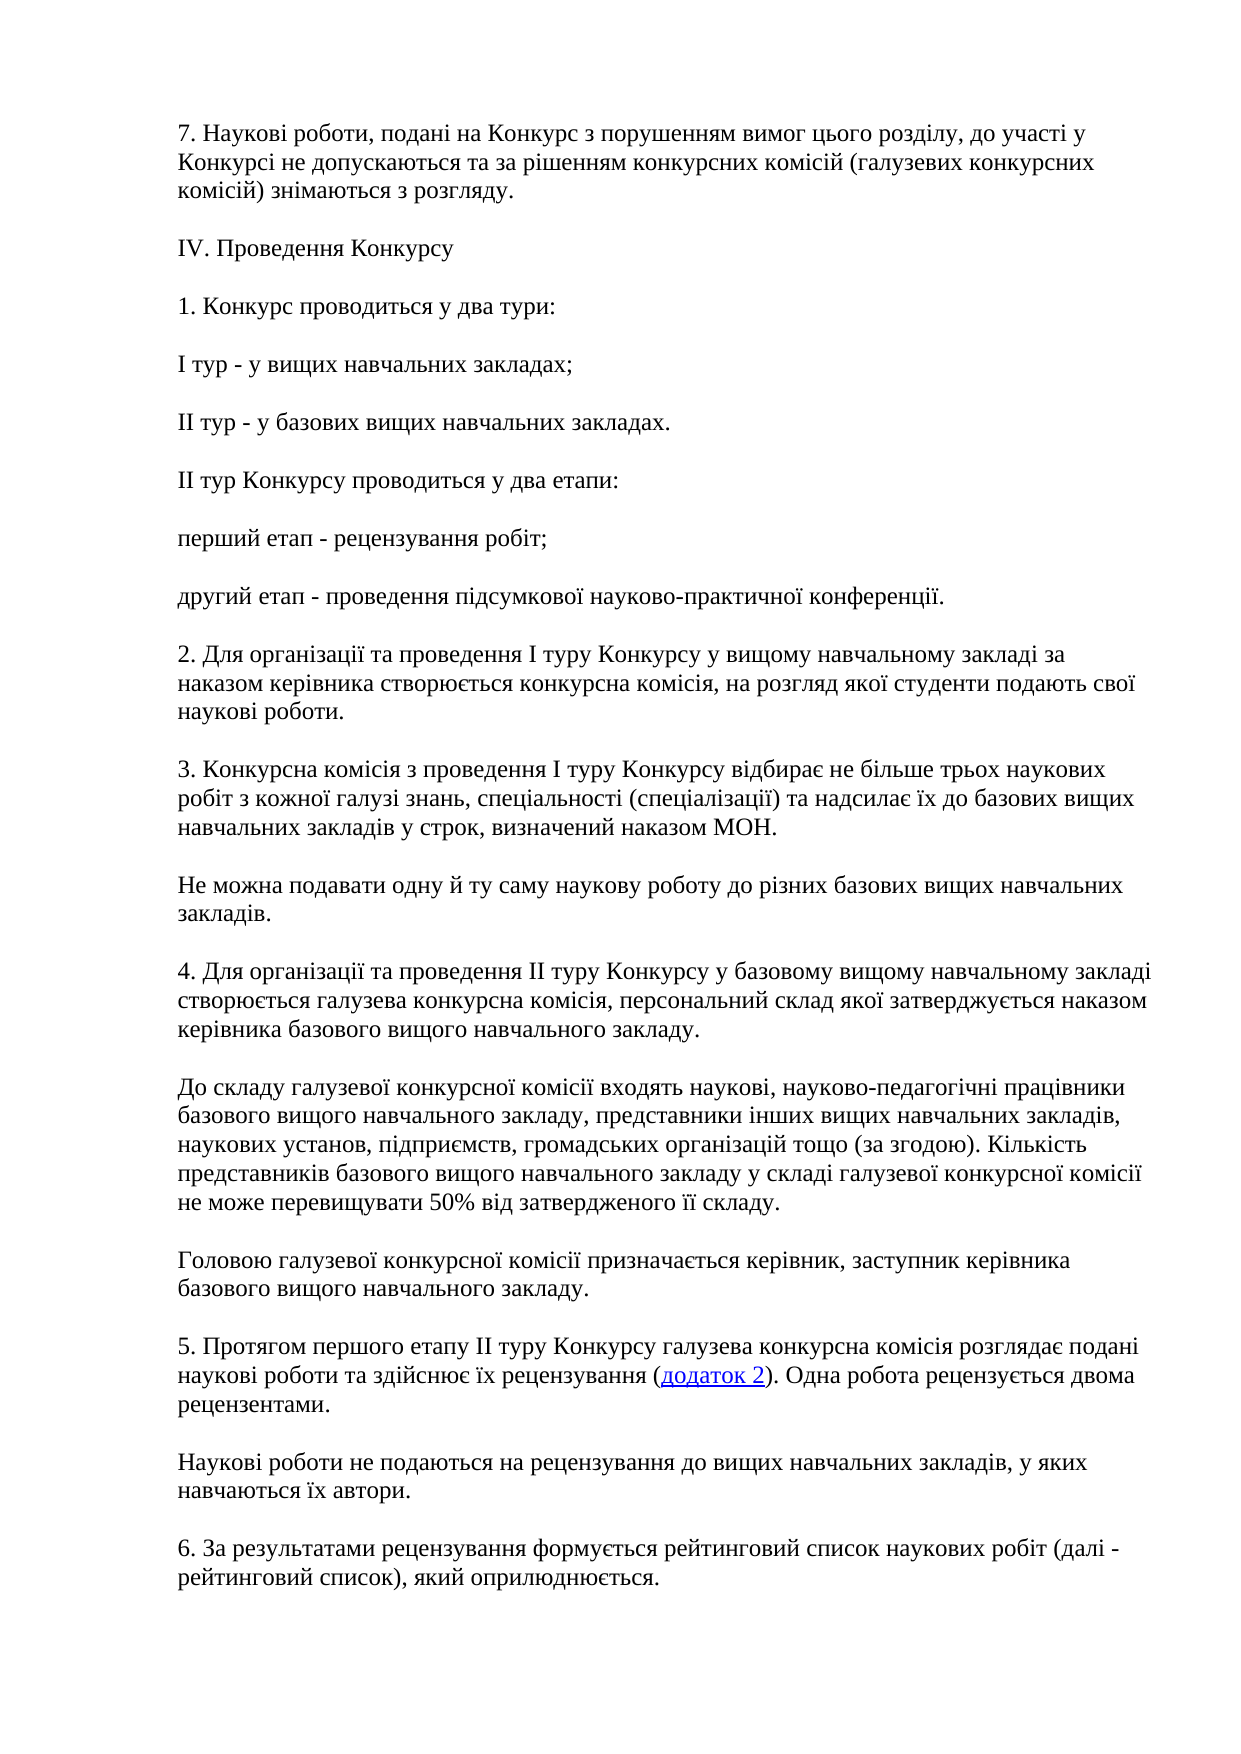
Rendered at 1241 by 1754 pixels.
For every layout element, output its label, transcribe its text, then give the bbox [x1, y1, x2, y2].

text ІІ тур - у базових вищих навчальних закладах. [177, 407, 1152, 436]
text І тур - у вищих навчальних закладах; [177, 349, 1152, 378]
text перший етап - рецензування робіт; [177, 523, 1152, 552]
text Наукові роботи не подаються на рецензування до вищих навчальних закладів, у яких навчаються їх автори. [177, 1447, 1152, 1504]
text До складу галузевої конкурсної комісії входять наукові, науково-педагогічні працівники базового вищого навчального закладу, представники інших вищих навчальних закладів, наукових установ, підприємств, громадських організацій тощо (за згодою). Кількість представників базового вищого навчального закладу у складі галузевої конкурсної комісії не може перевищувати 50% від затвердженого її складу. [177, 1072, 1152, 1216]
text Не можна подавати одну й ту саму наукову роботу до різних базових вищих навчальних закладів. [177, 870, 1152, 927]
text 7. Наукові роботи, подані на Конкурс з порушенням вимог цього розділу, до участі у Конкурсі не допускаються та за рішенням конкурсних комісій (галузевих конкурсних комісій) знімаються з розгляду. [177, 118, 1152, 204]
text другий етап - проведення підсумкової науково-практичної конференції. [177, 581, 1152, 610]
text 5. Протягом першого етапу ІІ туру Конкурсу галузева конкурсна комісія розглядає подані наукові роботи та здійснює їх рецензування (додаток 2). Одна робота рецензується двома рецензентами. [177, 1331, 1152, 1418]
text 6. За результатами рецензування формується рейтинговий список наукових робіт (далі - рейтинговий список), який оприлюднюється. [177, 1533, 1152, 1591]
text 2. Для організації та проведення І туру Конкурсу у вищому навчальному закладі за наказом керівника створюється конкурсна комісія, на розгляд якої студенти подають свої наукові роботи. [177, 639, 1152, 725]
text Головою галузевої конкурсної комісії призначається керівник, заступник керівника базового вищого навчального закладу. [177, 1245, 1152, 1302]
text ІІ тур Конкурсу проводиться у два етапи: [177, 465, 1152, 494]
text 4. Для організації та проведення ІІ туру Конкурсу у базовому вищому навчальному закладі створюється галузева конкурсна комісія, персональний склад якої затверджується наказом керівника базового вищого навчального закладу. [177, 956, 1152, 1043]
text 1. Конкурс проводиться у два тури: [177, 291, 1152, 320]
text ІV. Проведення Конкурсу [177, 233, 1152, 262]
text 3. Конкурсна комісія з проведення І туру Конкурсу відбирає не більше трьох наукових робіт з кожної галузі знань, спеціальності (спеціалізації) та надсилає їх до базових вищих навчальних закладів у строк, визначений наказом МОН. [177, 754, 1152, 841]
